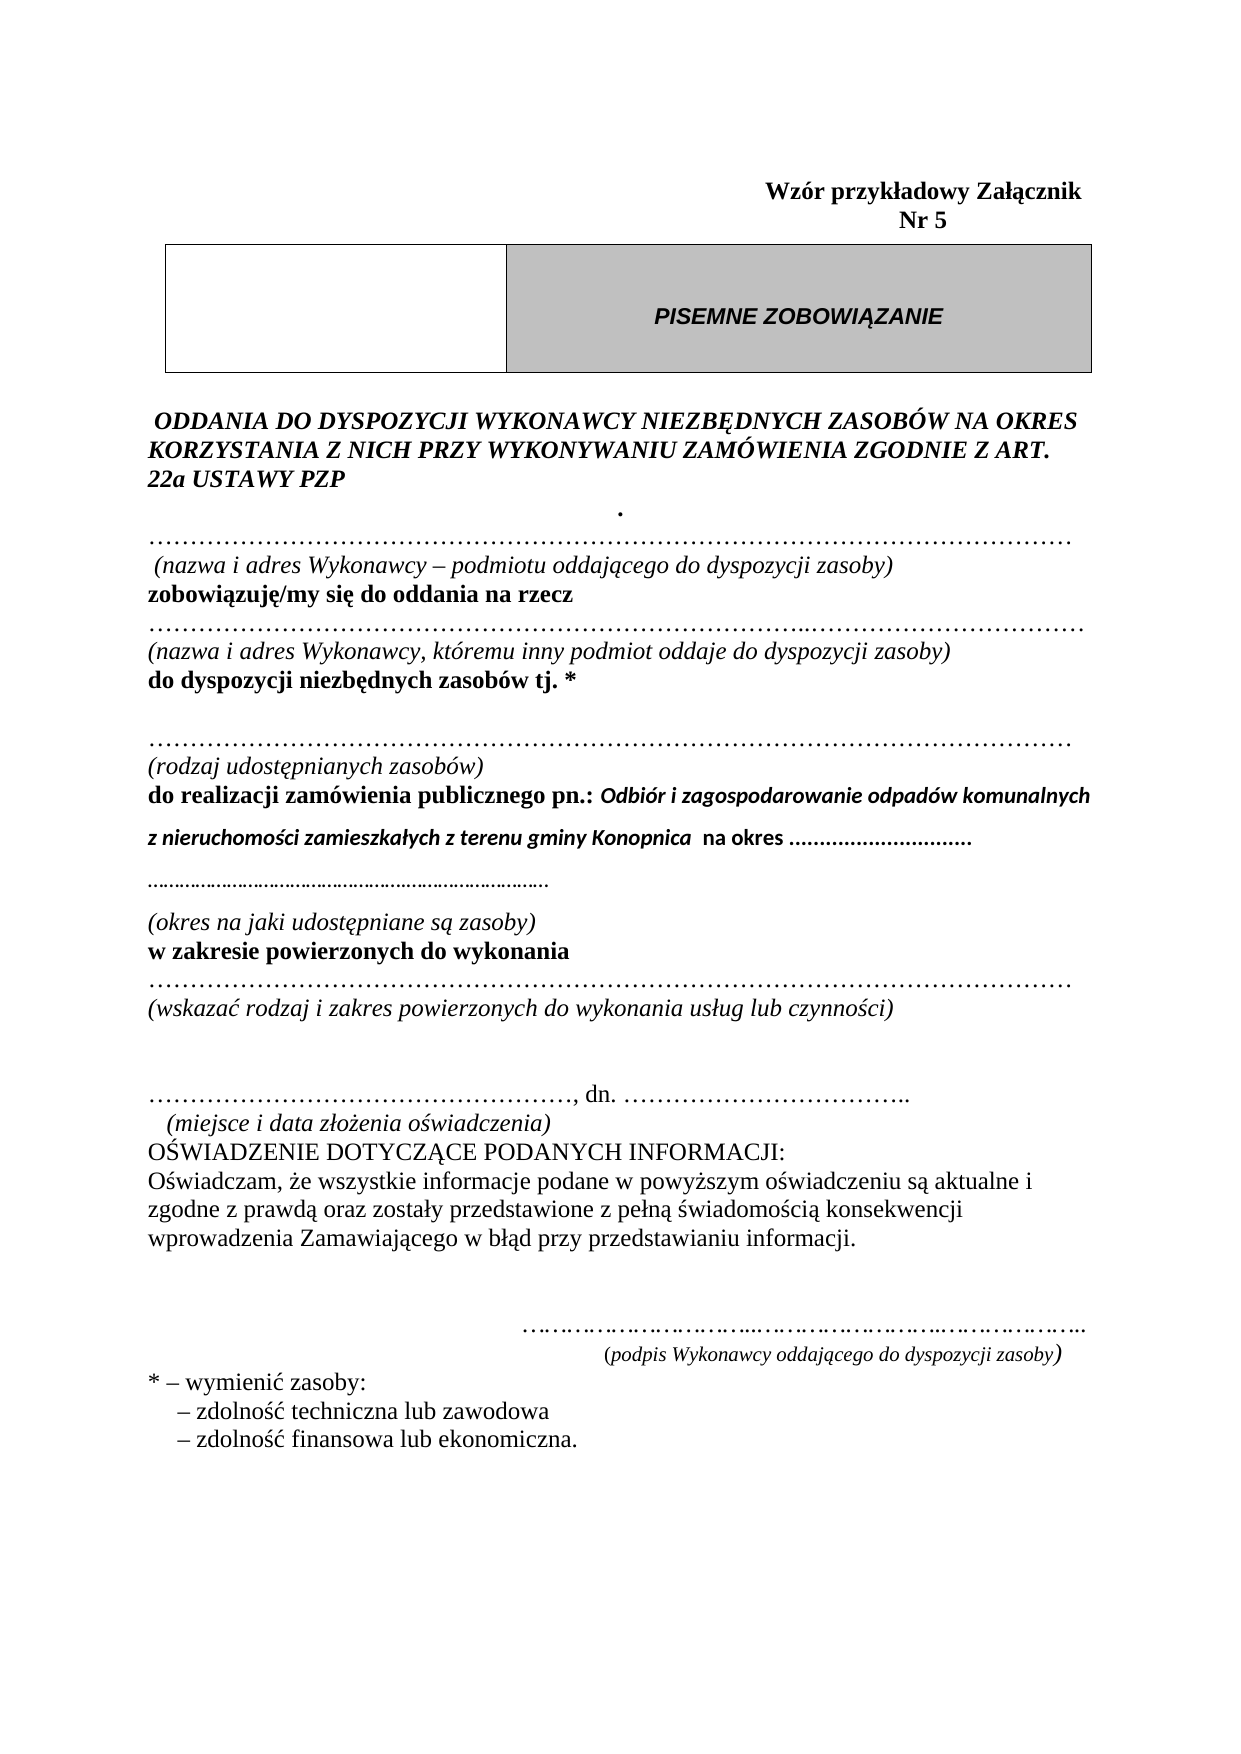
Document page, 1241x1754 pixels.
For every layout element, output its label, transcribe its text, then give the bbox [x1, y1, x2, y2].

text . [148, 493, 1093, 521]
text zobowiązuję/my się do oddania na rzecz [148, 579, 1093, 608]
text …………………………..…………………….……………….. [523, 1309, 1093, 1338]
text ………………………………………………………………………………………………… [148, 521, 1093, 550]
text (nazwa i adres Wykonawcy – podmiotu oddającego do dyspozycji zasoby) [148, 550, 1093, 579]
text – zdolność finansowa lub ekonomiczna. [177, 1424, 1093, 1453]
text – zdolność techniczna lub zawodowa [177, 1396, 1093, 1424]
text ……………………………………………………………………..…………………………… [148, 608, 1093, 636]
text ODDANIA DO DYSPOZYCJI WYKONAWCY NIEZBĘDNYCH ZASOBÓW NA OKRES KORZYSTANIA Z NICH PRZY WYKONYWANIU ZAMÓWIENIA ZGODNIE Z ART. 22a USTAWY PZP [148, 406, 1093, 493]
text w zakresie powierzonych do wykonania [148, 936, 1093, 964]
text Oświadczam, że wszystkie informacje podane w powyższym oświadczeniu są aktualne i zgodne z prawdą oraz zostały przedstawione z pełną świadomością konsekwencji wprowadzenia Zamawiającego w błąd przy przedstawianiu informacji. [148, 1166, 1093, 1252]
text do dyspozycji niezbędnych zasobów tj. * [148, 665, 1093, 694]
text (miejsce i data złożenia oświadczenia) [148, 1108, 1093, 1137]
text (rodzaj udostępnianych zasobów) [148, 751, 1093, 780]
subtitle Wzór przykładowy Załącznik Nr 5 [753, 176, 1093, 234]
text ………………………………………………………………………………………………… [148, 723, 1093, 751]
text ……………………………………………, dn. …………………………….. [148, 1079, 1093, 1108]
text (okres na jaki udostępniane są zasoby) [148, 907, 1093, 936]
text OŚWIADZENIE DOTYCZĄCE PODANYCH INFORMACJI: [148, 1137, 1093, 1166]
text (podpis Wykonawcy oddającego do dyspozycji zasoby) [598, 1338, 1093, 1367]
text do realizacji zamówienia publicznego pn.: Odbiór i zagospodarowanie odpadów komunalnych z nieruchomości zamieszkałych z terenu gminy Konopnica na okres ..............................………………………………………….……………………… [148, 780, 1093, 893]
text * – wymienić zasoby: [148, 1367, 1093, 1396]
text ………………………………………………………………………………………………… [148, 964, 1093, 993]
text (wskazać rodzaj i zakres powierzonych do wykonania usług lub czynności) [148, 993, 1093, 1022]
text (nazwa i adres Wykonawcy, któremu inny podmiot oddaje do dyspozycji zasoby) [148, 636, 1093, 665]
